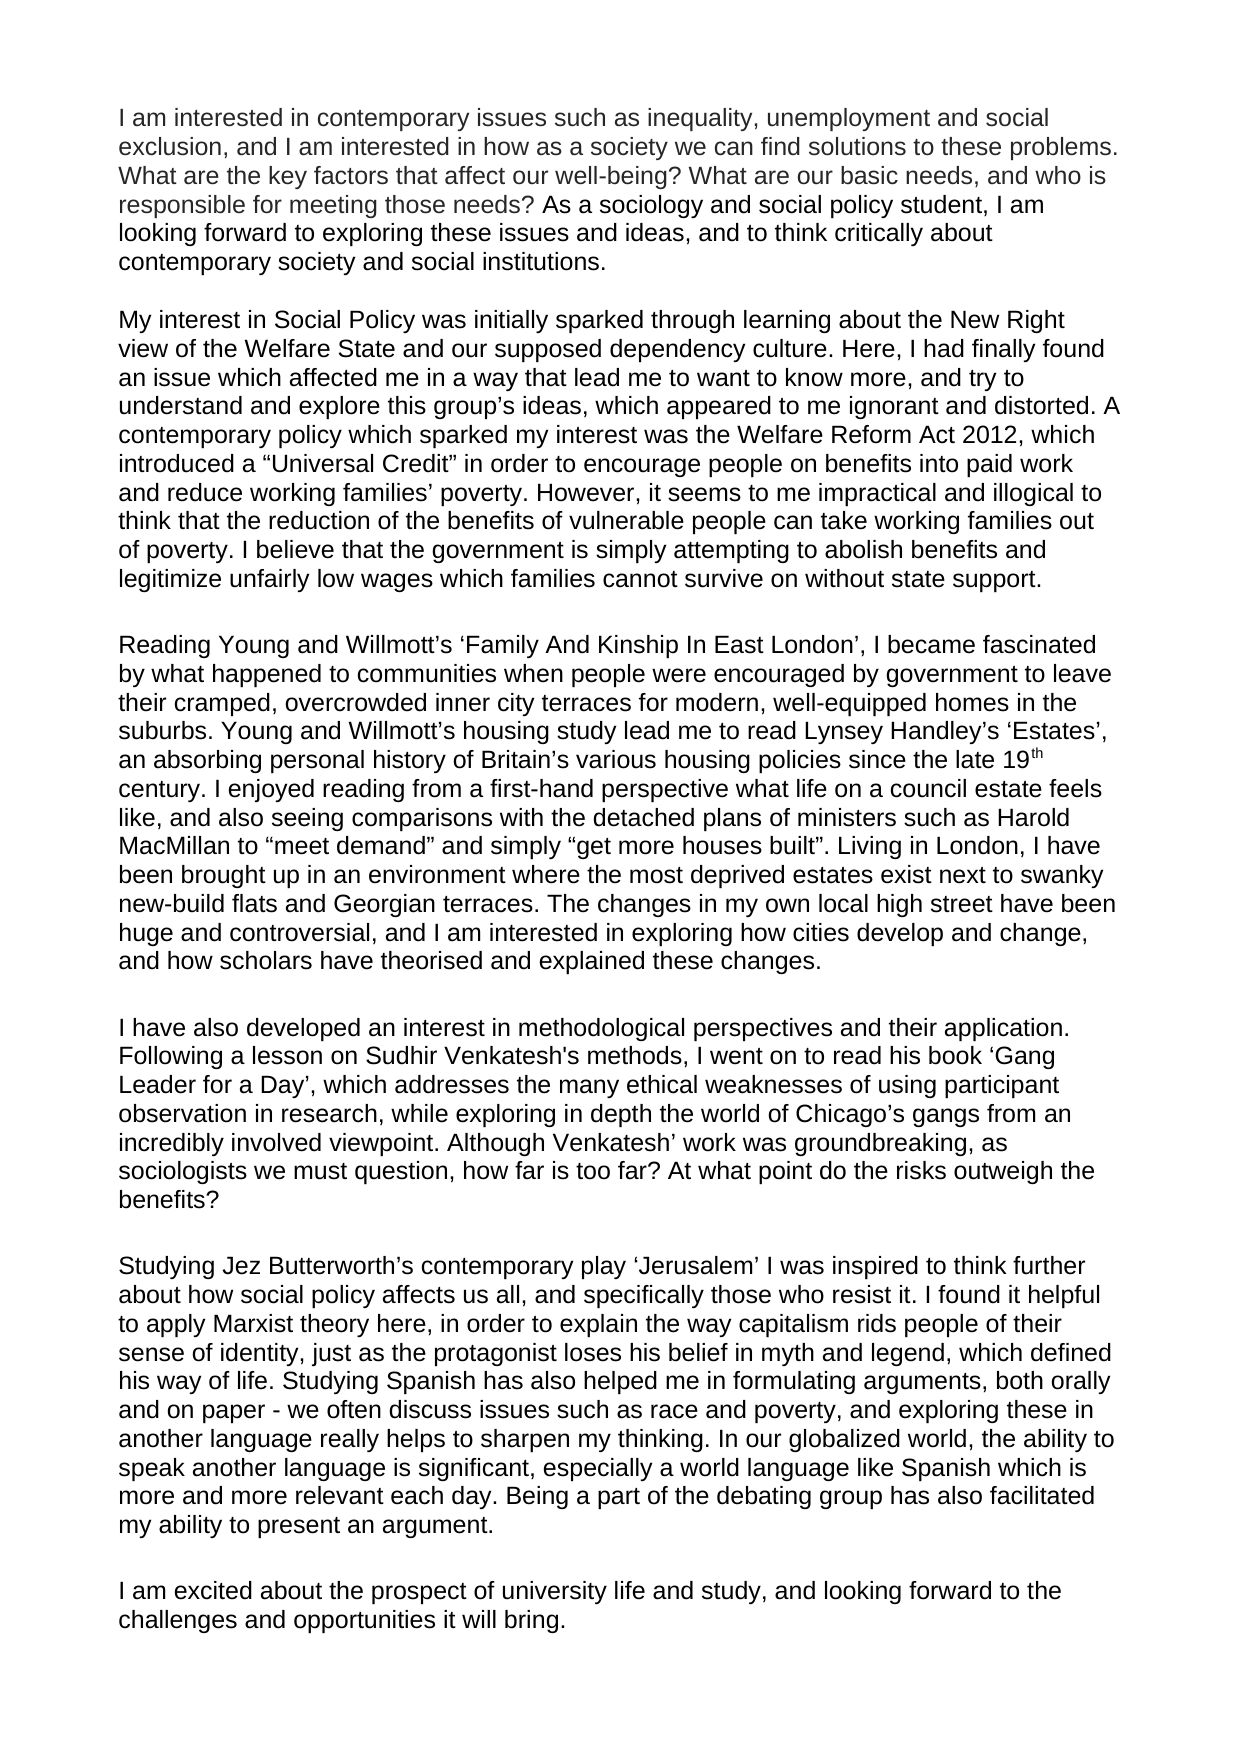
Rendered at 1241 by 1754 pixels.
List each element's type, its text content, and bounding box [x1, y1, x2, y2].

text Reading Young and Willmott’s ‘Family And Kinship In East London’, I became fascinated by what happened to communities when people were encouraged by government to leave their cramped, overcrowded inner city terraces for modern, well-equipped homes in the suburbs. Young and Willmott’s housing study lead me to read Lynsey Handley’s ‘Estates’, an absorbing personal history of Britain’s various housing policies since the late 19th century. I enjoyed reading from a first-hand perspective what life on a council estate feels like, and also seeing comparisons with the detached plans of ministers such as Harold MacMillan to “meet demand” and simply “get more houses built”. Living in London, I have been brought up in an environment where the most deprived estates exist next to swanky new-build flats and Georgian terraces. The changes in my own local high street have been huge and controversial, and I am interested in exploring how cities develop and change, and how scholars have theorised and explained these changes. [118, 630, 1123, 975]
text I am interested in contemporary issues such as inequality, unemployment and social exclusion, and I am interested in how as a society we can find solutions to these problems. What are the key factors that affect our well-being? What are our basic needs, and who is responsible for meeting those needs? As a sociology and social policy student, I am looking forward to exploring these issues and ideas, and to think critically about contemporary society and social institutions. [118, 103, 1123, 276]
text Studying Jez Butterworth’s contemporary play ‘Jerusalem’ I was inspired to think further about how social policy affects us all, and specifically those who resist it. I found it helpful to apply Marxist theory here, in order to explain the way capitalism rids people of their sense of identity, just as the protagonist loses his belief in myth and legend, which defined his way of life. Studying Spanish has also helped me in formulating arguments, both orally and on paper - we often discuss issues such as race and poverty, and exploring these in another language really helps to sharpen my thinking. In our globalized world, the ability to speak another language is significant, especially a world language like Spanish which is more and more relevant each day. Being a part of the debating group has also facilitated my ability to present an argument. [118, 1251, 1123, 1539]
text I am excited about the prospect of university life and study, and looking forward to the challenges and opportunities it will bring. [118, 1576, 1123, 1634]
text I have also developed an interest in methodological perspectives and their application. Following a lesson on Sudhir Venkatesh's methods, I went on to read his book ‘Gang Leader for a Day’, which addresses the many ethical weaknesses of using participant observation in research, while exploring in depth the world of Chicago’s gangs from an incredibly involved viewpoint. Although Venkatesh’ work was groundbreaking, as sociologists we must question, how far is too far? At what point do the risks outweigh the benefits? [118, 1013, 1123, 1214]
text My interest in Social Policy was initially sparked through learning about the New Right view of the Welfare State and our supposed dependency culture. Here, I had finally found an issue which affected me in a way that lead me to want to know more, and try to understand and explore this group’s ideas, which appeared to me ignorant and distorted. A contemporary policy which sparked my interest was the Welfare Reform Act 2012, which introduced a “Universal Credit” in order to encourage people on benefits into paid work and reduce working families’ poverty. However, it seems to me impractical and illogical to think that the reduction of the benefits of vulnerable people can take working families out of poverty. I believe that the government is simply attempting to abolish benefits and legitimize unfairly low wages which families cannot survive on without state support. [118, 305, 1123, 593]
